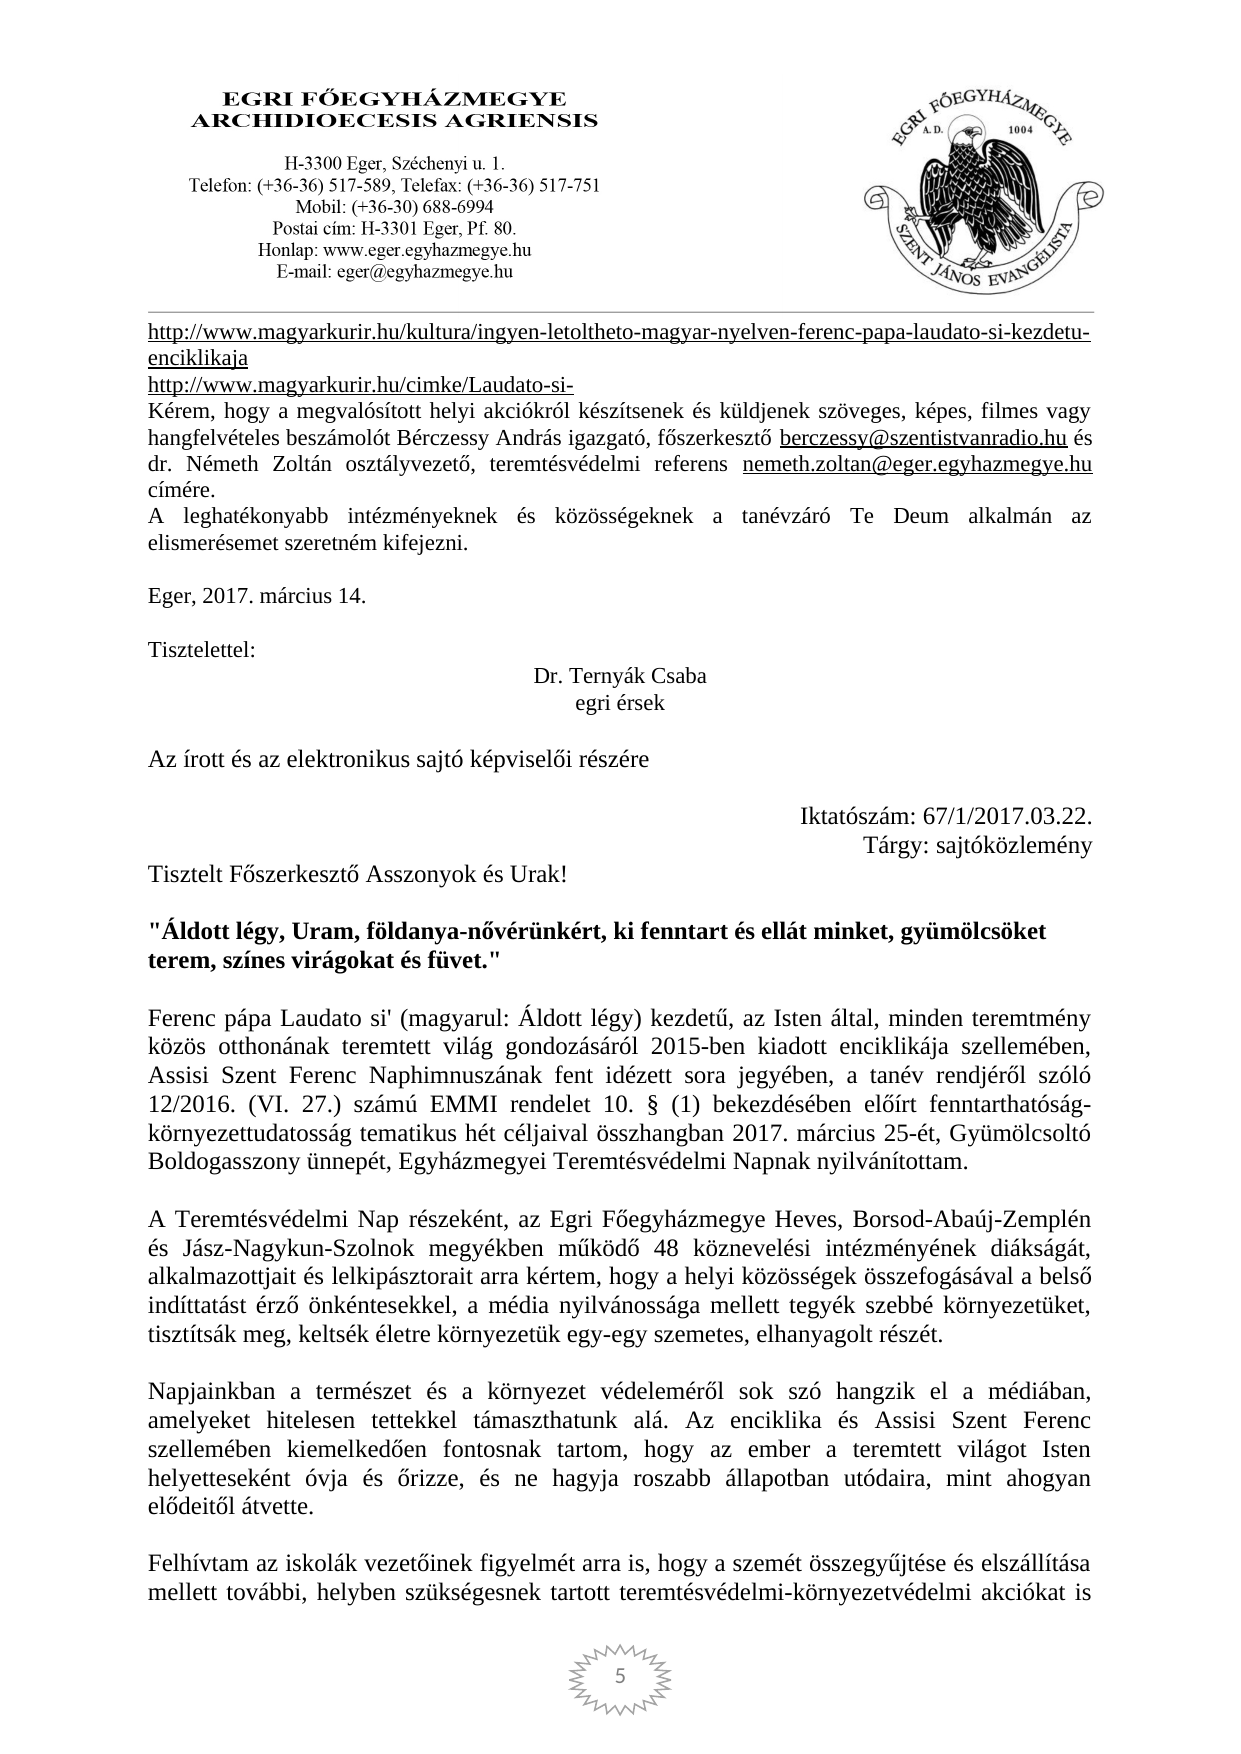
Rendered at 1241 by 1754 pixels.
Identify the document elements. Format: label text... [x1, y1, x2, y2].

text egri érsek [148, 689, 1093, 715]
text Kérem, hogy a megvalósított helyi akciókról készítsenek és küldjenek szöveges, képes, filmes vagy hangfelvételes beszámolót Bérczessy András igazgató, főszerkesztő berczessy@szentistvanradio.hu és dr. Németh Zoltán osztályvezető, teremtésvédelmi referens nemeth.zoltan@eger.egyhazmegye.hu címére. [148, 397, 1093, 503]
text Iktatószám: 67/1/2017.03.22. [738, 801, 1093, 830]
text Ferenc pápa Laudato si' (magyarul: Áldott légy) kezdetű, az Isten által, minden teremtmény közös otthonának teremtett világ gondozásáról 2015-ben kiadott enciklikája szellemében, Assisi Szent Ferenc Naphimnuszának fent idézett sora jegyében, a tanév rendjéről szóló 12/2016. (VI. 27.) számú EMMI rendelet 10. § (1) bekezdésében előírt fenntarthatóság-környezettudatosság tematikus hét céljaival összhangban 2017. március 25-ét, Gyümölcsoltó Boldogasszony ünnepét, Egyházmegyei Teremtésvédelmi Napnak nyilvánítottam. [148, 1003, 1092, 1175]
text Az írott és az elektronikus sajtó képviselői részére [148, 744, 1093, 773]
text Tisztelt Főszerkesztő Asszonyok és Urak! [148, 859, 1093, 888]
text Eger, 2017. március 14. [148, 582, 1093, 608]
text Dr. Ternyák Csaba [148, 662, 1093, 689]
text Napjainkban a természet és a környezet védeleméről sok szó hangzik el a médiában, amelyeket hitelesen tettekkel támaszthatunk alá. Az enciklika és Assisi Szent Ferenc szellemében kiemelkedően fontosnak tartom, hogy az ember a teremtett világot Isten helyetteseként óvja és őrizze, és ne hagyja roszabb állapotban utódaira, mint ahogyan elődeitől átvette. [148, 1376, 1092, 1520]
text http://www.magyarkurir.hu/kultura/ingyen-letoltheto-magyar-nyelven-ferenc-papa-laudato-si-kezdetu-enciklikaja [148, 148, 1093, 371]
picture [135, 74, 1105, 319]
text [148, 1548, 1092, 1606]
text "Áldott légy, Uram, földanya-nővérünkért, ki fenntart és ellát minket, gyümölcsöket terem, színes virágokat és füvet." [148, 916, 1092, 974]
text Tisztelettel: [148, 636, 1093, 662]
text Tárgy: sajtóközlemény [561, 830, 1093, 859]
text A Teremtésvédelmi Nap részeként, az Egri Főegyházmegye Heves, Borsod-Abaúj-Zemplén és Jász-Nagykun-Szolnok megyékben működő 48 köznevelési intézményének diákságát, alkalmazottjait és lelkipásztorait arra kértem, hogy a helyi közösségek összefogásával a belső indíttatást érző önkéntesekkel, a média nyilvánossága mellett tegyék szebbé környezetüket, tisztítsák meg, keltsék életre környezetük egy-egy szemetes, elhanyagolt részét. [148, 1204, 1092, 1348]
text http://www.magyarkurir.hu/cimke/Laudato-si- [148, 371, 1093, 397]
text A leghatékonyabb intézményeknek és közösségeknek a tanévzáró Te Deum alkalmán az elismerésemet szeretném kifejezni. [148, 503, 1093, 555]
